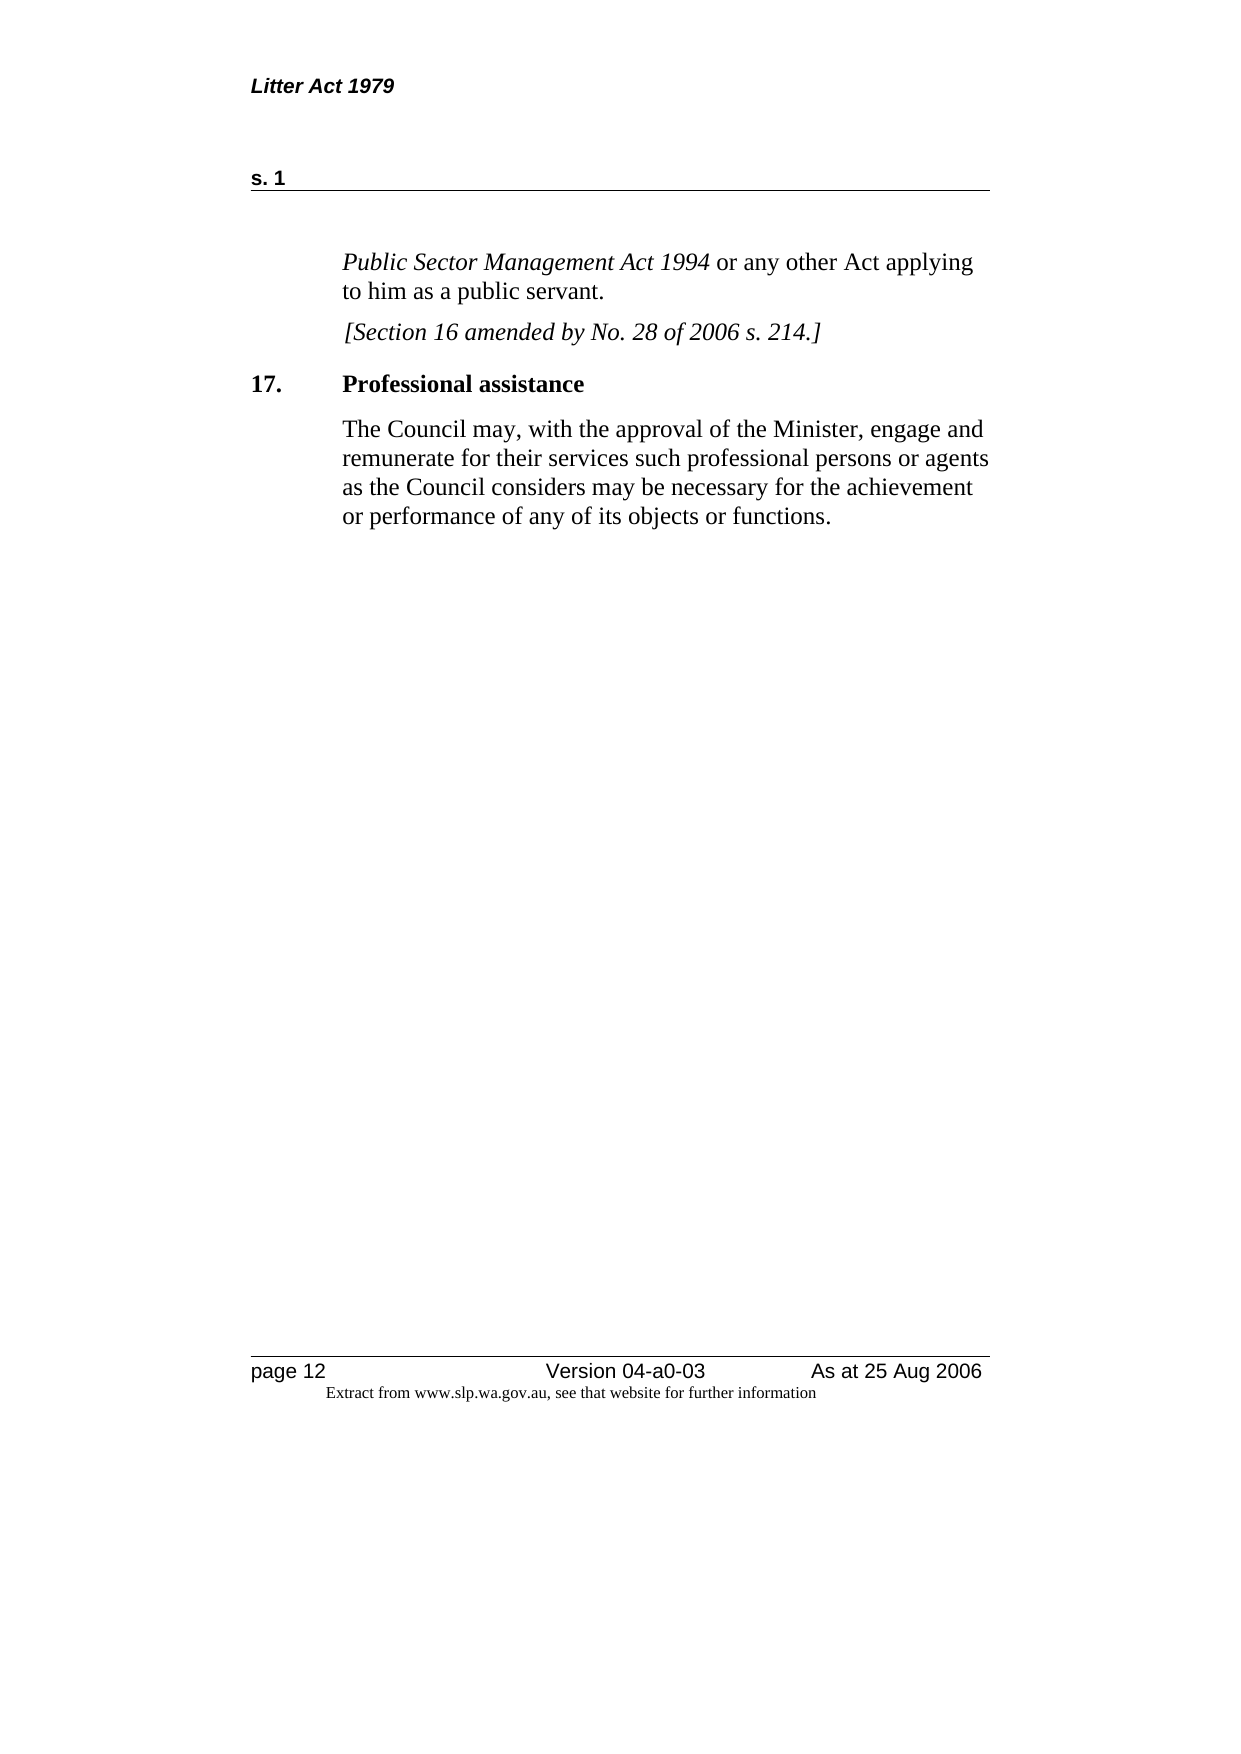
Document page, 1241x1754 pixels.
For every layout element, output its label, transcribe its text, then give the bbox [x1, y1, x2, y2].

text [251, 247, 990, 305]
text [Section 16 amended by No. 28 of 2006 s. 214.] [251, 317, 990, 346]
text The Council may, with the approval of the Minister, engage and remunerate for their services such professional persons or agents as the Council considers may be necessary for the achievement or performance of any of its objects or functions. [251, 414, 990, 529]
subtitle 17. Professional assistance [251, 369, 990, 398]
